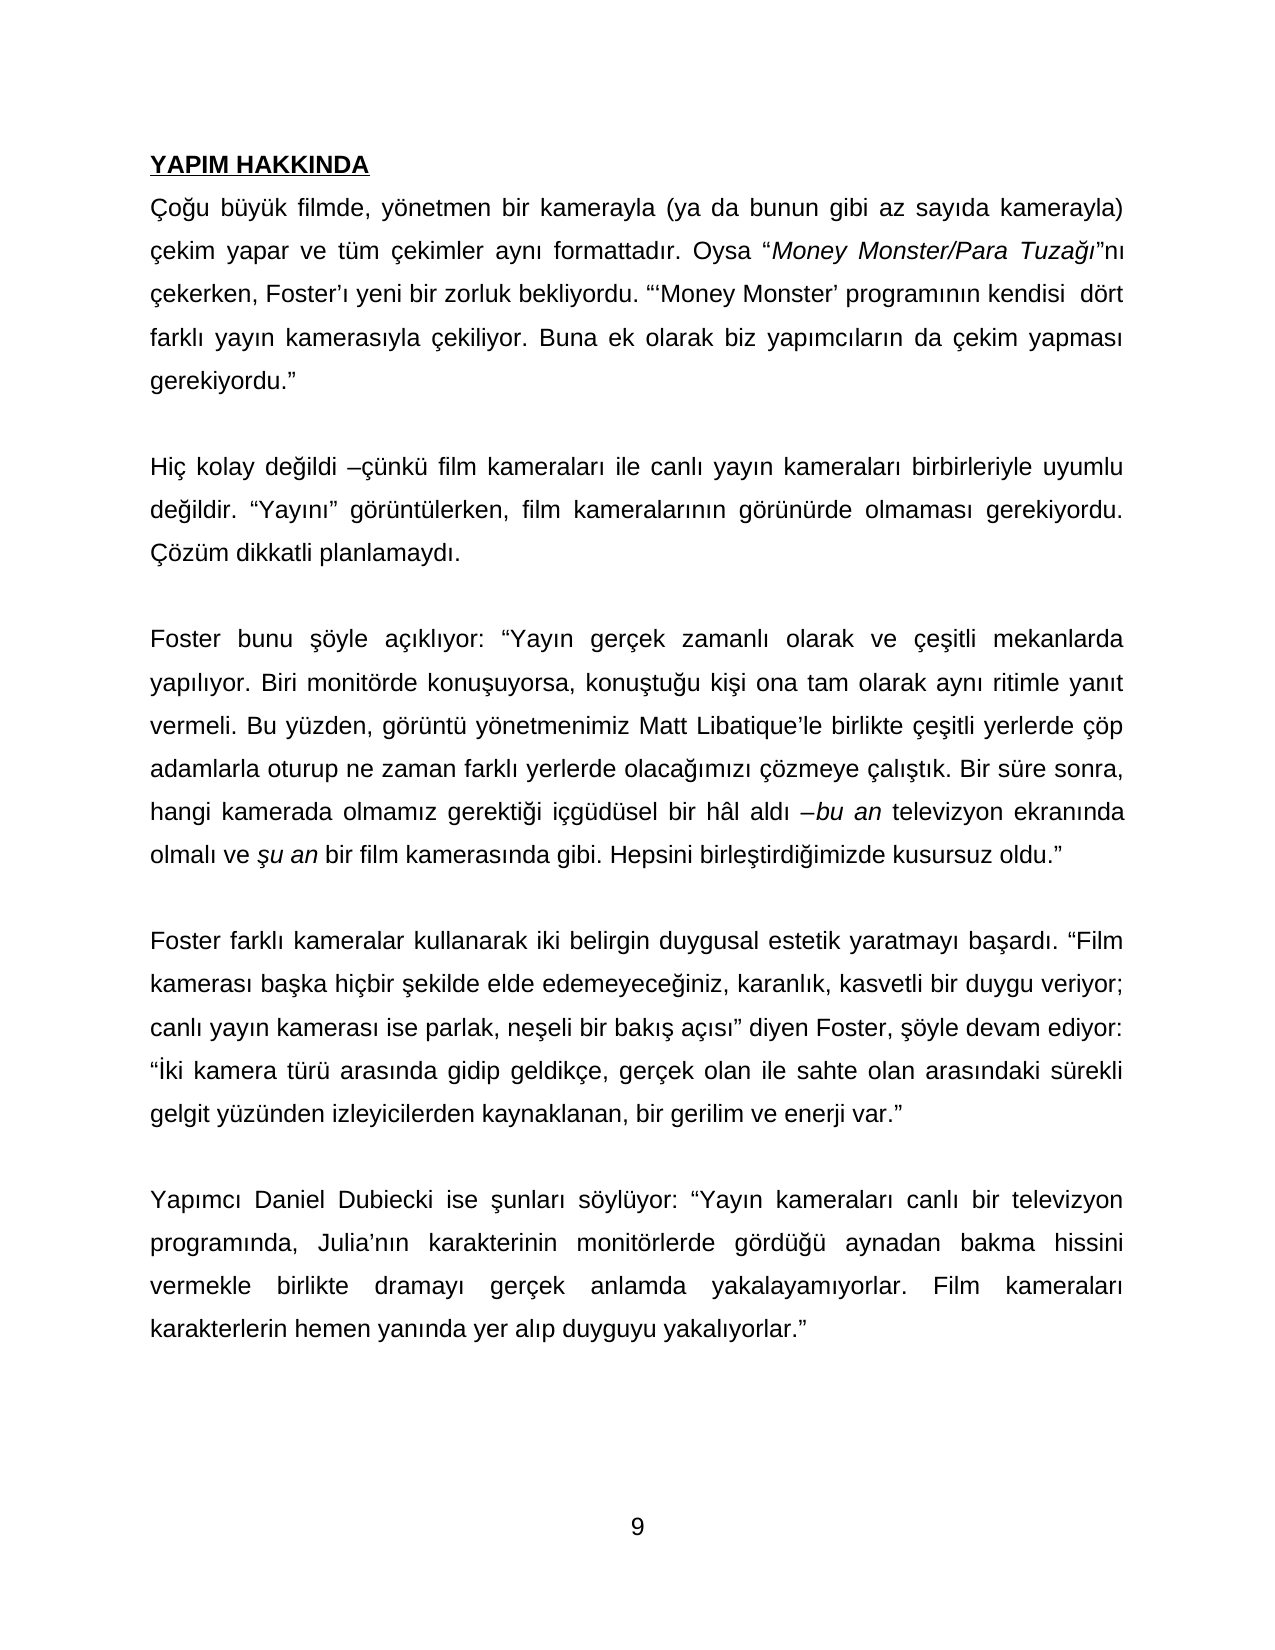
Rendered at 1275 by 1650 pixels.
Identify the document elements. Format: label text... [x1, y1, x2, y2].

text Çoğu büyük filmde, yönetmen bir kamerayla (ya da bunun gibi az sayıda kamerayla) çekim yapar ve tüm çekimler aynı formattadır. Oysa “Money Monster/Para Tuzağı”nı çekerken, Foster’ı yeni bir zorluk bekliyordu. “‘Money Monster’ programının kendisi dört farklı yayın kamerasıyla çekiliyor. Buna ek olarak biz yapımcıların da çekim yapması gerekiyordu.” [150, 193, 1125, 394]
text Foster farklı kameralar kullanarak iki belirgin duygusal estetik yaratmayı başardı. “Film kamerası başka hiçbir şekilde elde edemeyeceğiniz, karanlık, kasvetli bir duygu veriyor; canlı yayın kamerası ise parlak, neşeli bir bakış açısı” diyen Foster, şöyle devam ediyor: “İki kamera türü arasında gidip geldikçe, gerçek olan ile sahte olan arasındaki sürekli gelgit yüzünden izleyicilerden kaynaklanan, bir gerilim ve enerji var.” [150, 926, 1125, 1127]
text YAPIM HAKKINDA [150, 150, 1125, 179]
text Foster bunu şöyle açıklıyor: “Yayın gerçek zamanlı olarak ve çeşitli mekanlarda yapılıyor. Biri monitörde konuşuyorsa, konuştuğu kişi ona tam olarak aynı ritimle yanıt vermeli. Bu yüzden, görüntü yönetmenimiz Matt Libatique’le birlikte çeşitli yerlerde çöp adamlarla oturup ne zaman farklı yerlerde olacağımızı çözmeye çalıştık. Bir süre sonra, hangi kamerada olmamız gerektiği içgüdüsel bir hâl aldı –bu an televizyon ekranında olmalı ve şu an bir film kamerasında gibi. Hepsini birleştirdiğimizde kusursuz oldu.” [150, 624, 1125, 869]
text Yapımcı Daniel Dubiecki ise şunları söylüyor: “Yayın kameraları canlı bir televizyon programında, Julia’nın karakterinin monitörlerde gördüğü aynadan bakma hissini vermekle birlikte dramayı gerçek anlamda yakalayamıyorlar. Film kameraları karakterlerin hemen yanında yer alıp duyguyu yakalıyorlar.” [150, 1185, 1125, 1343]
text Hiç kolay değildi –çünkü film kameraları ile canlı yayın kameraları birbirleriyle uyumlu değildir. “Yayını” görüntülerken, film kameralarının görünürde olmaması gerekiyordu. Çözüm dikkatli planlamaydı. [150, 452, 1125, 567]
